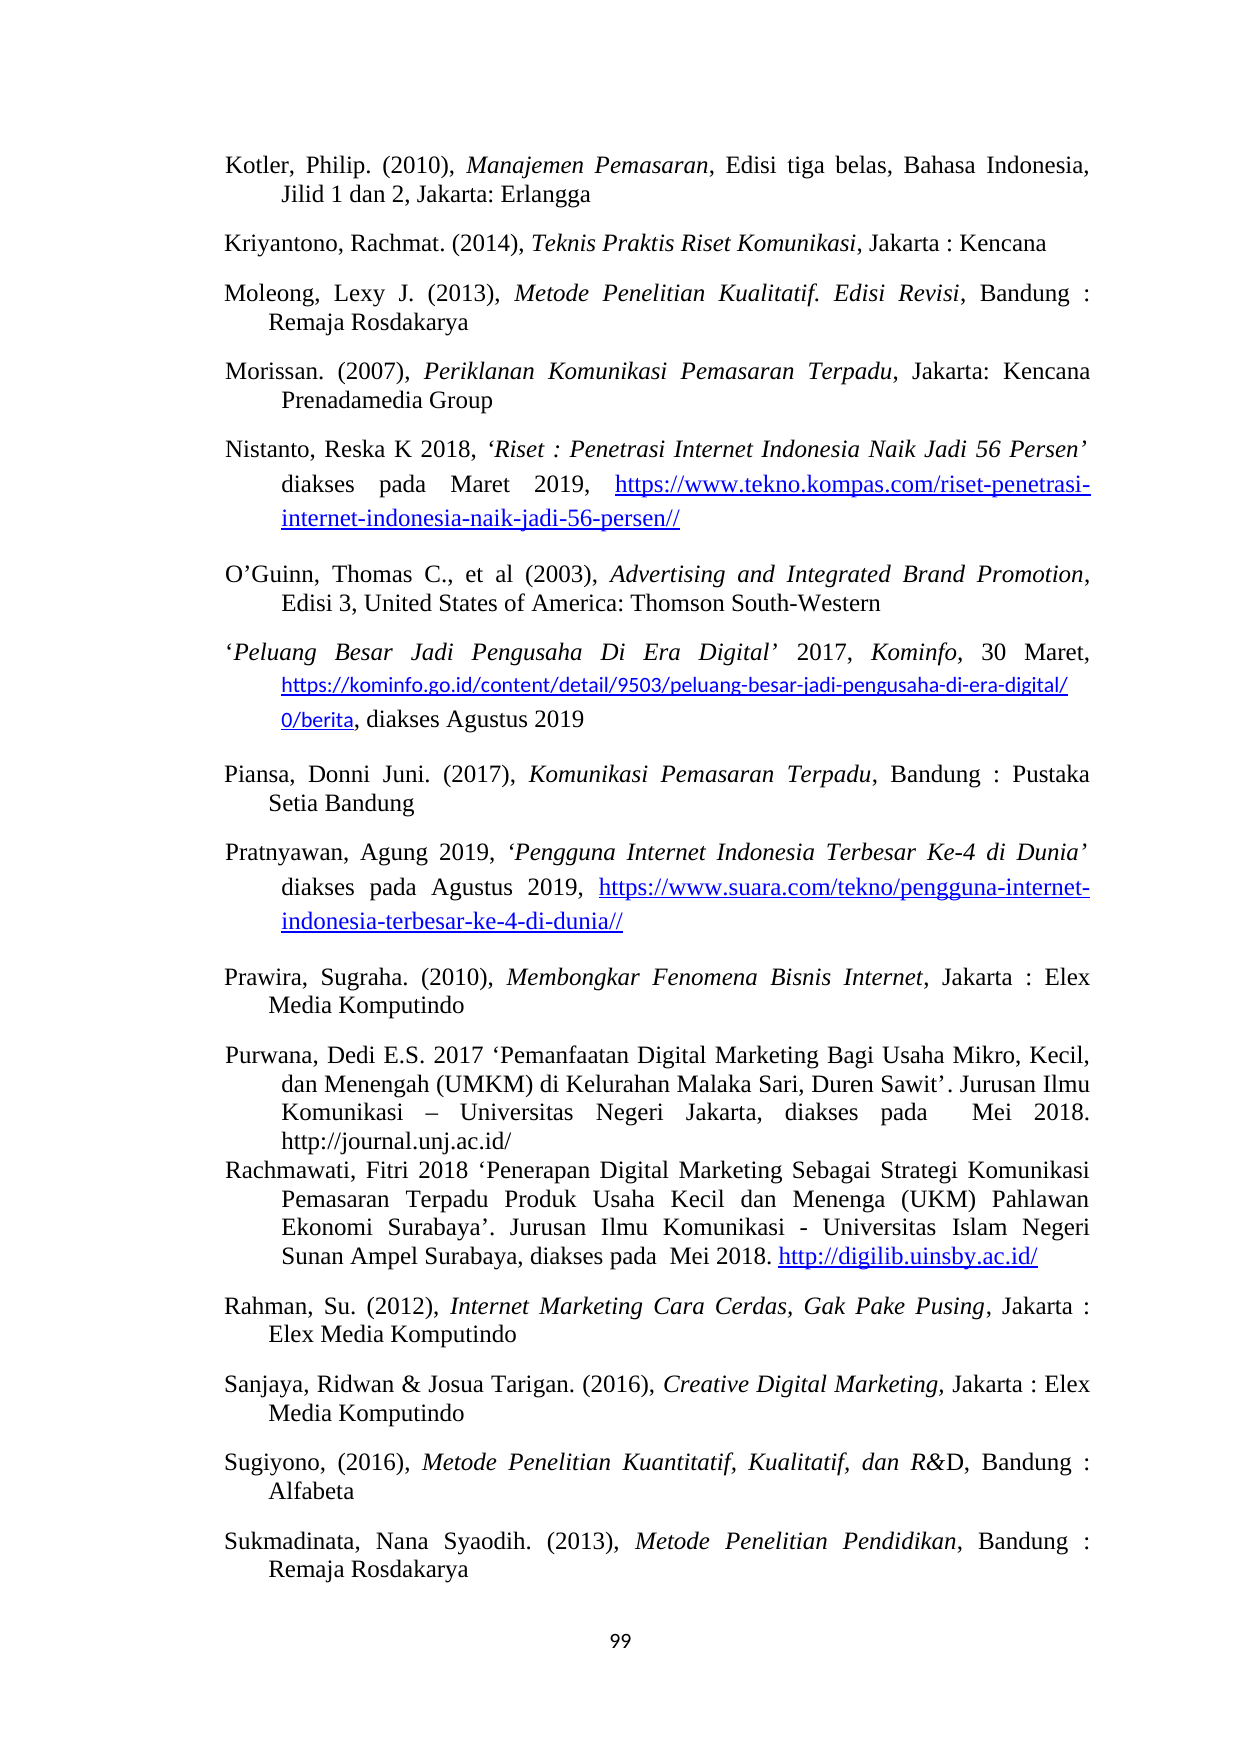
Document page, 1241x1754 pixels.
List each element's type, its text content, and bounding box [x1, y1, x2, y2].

list Pratnyawan, Agung 2019, ‘Pengguna Internet Indonesia Terbesar Ke-4 di Dunia’ diakses pada Agustus 2019, https://www.suara.com/tekno/pengguna-internet-indonesia-terbesar-ke-4-di-dunia// [225, 837, 1090, 935]
text Kriyantono, Rachmat. (2014), Teknis Praktis Riset Komunikasi, Jakarta : Kencana [224, 228, 1090, 257]
text Sanjaya, Ridwan & Josua Tarigan. (2016), Creative Digital Marketing, Jakarta : Elex Media Komputindo [224, 1369, 1090, 1427]
text Prawira, Sugraha. (2010), Membongkar Fenomena Bisnis Internet, Jakarta : Elex Media Komputindo [224, 962, 1090, 1019]
list Rachmawati, Fitri 2018 ‘Penerapan Digital Marketing Sebagai Strategi Komunikasi Pemasaran Terpadu Produk Usaha Kecil dan Menenga (UKM) Pahlawan Ekonomi Surabaya’. Jurusan Ilmu Komunikasi - Universitas Islam Negeri Sunan Ampel Surabaya, diakses pada Mei 2018. http://digilib.uinsby.ac.id/ [225, 1155, 1090, 1270]
text Kotler, Philip. (2010), Manajemen Pemasaran, Edisi tiga belas, Bahasa Indonesia, Jilid 1 dan 2, Jakarta: Erlangga [225, 150, 1090, 207]
text Piansa, Donni Juni. (2017), Komunikasi Pemasaran Terpadu, Bandung : Pustaka Setia Bandung [224, 759, 1090, 816]
text Rahman, Su. (2012), Internet Marketing Cara Cerdas, Gak Pake Pusing, Jakarta : Elex Media Komputindo [224, 1291, 1090, 1348]
text O’Guinn, Thomas C., et al (2003), Advertising and Integrated Brand Promotion, Edisi 3, United States of America: Thomson South-Western [225, 559, 1090, 616]
list ‘Peluang Besar Jadi Pengusaha Di Era Digital’ 2017, Kominfo, 30 Maret, https://kominfo.go.id/content/detail/9503/peluang-besar-jadi-pengusaha-di-era-digital/0/berita, diakses Agustus 2019 [225, 637, 1090, 732]
text Morissan. (2007), Periklanan Komunikasi Pemasaran Terpadu, Jakarta: Kencana Prenadamedia Group [225, 356, 1090, 414]
text Sukmadinata, Nana Syaodih. (2013), Metode Penelitian Pendidikan, Bandung : Remaja Rosdakarya [224, 1526, 1090, 1583]
list Purwana, Dedi E.S. 2017 ‘Pemanfaatan Digital Marketing Bagi Usaha Mikro, Kecil, dan Menengah (UMKM) di Kelurahan Malaka Sari, Duren Sawit’. Jurusan Ilmu Komunikasi – Universitas Negeri Jakarta, diakses pada Mei 2018. http://journal.unj.ac.id/ [225, 1040, 1090, 1155]
text Moleong, Lexy J. (2013), Metode Penelitian Kualitatif. Edisi Revisi, Bandung : Remaja Rosdakarya [224, 278, 1090, 335]
list Nistanto, Reska K 2018, ‘Riset : Penetrasi Internet Indonesia Naik Jadi 56 Persen’ diakses pada Maret 2019, https://www.tekno.kompas.com/riset-penetrasi-internet-indonesia-naik-jadi-56-persen// [225, 434, 1090, 532]
text Sugiyono, (2016), Metode Penelitian Kuantitatif, Kualitatif, dan R&D, Bandung : Alfabeta [224, 1447, 1090, 1505]
